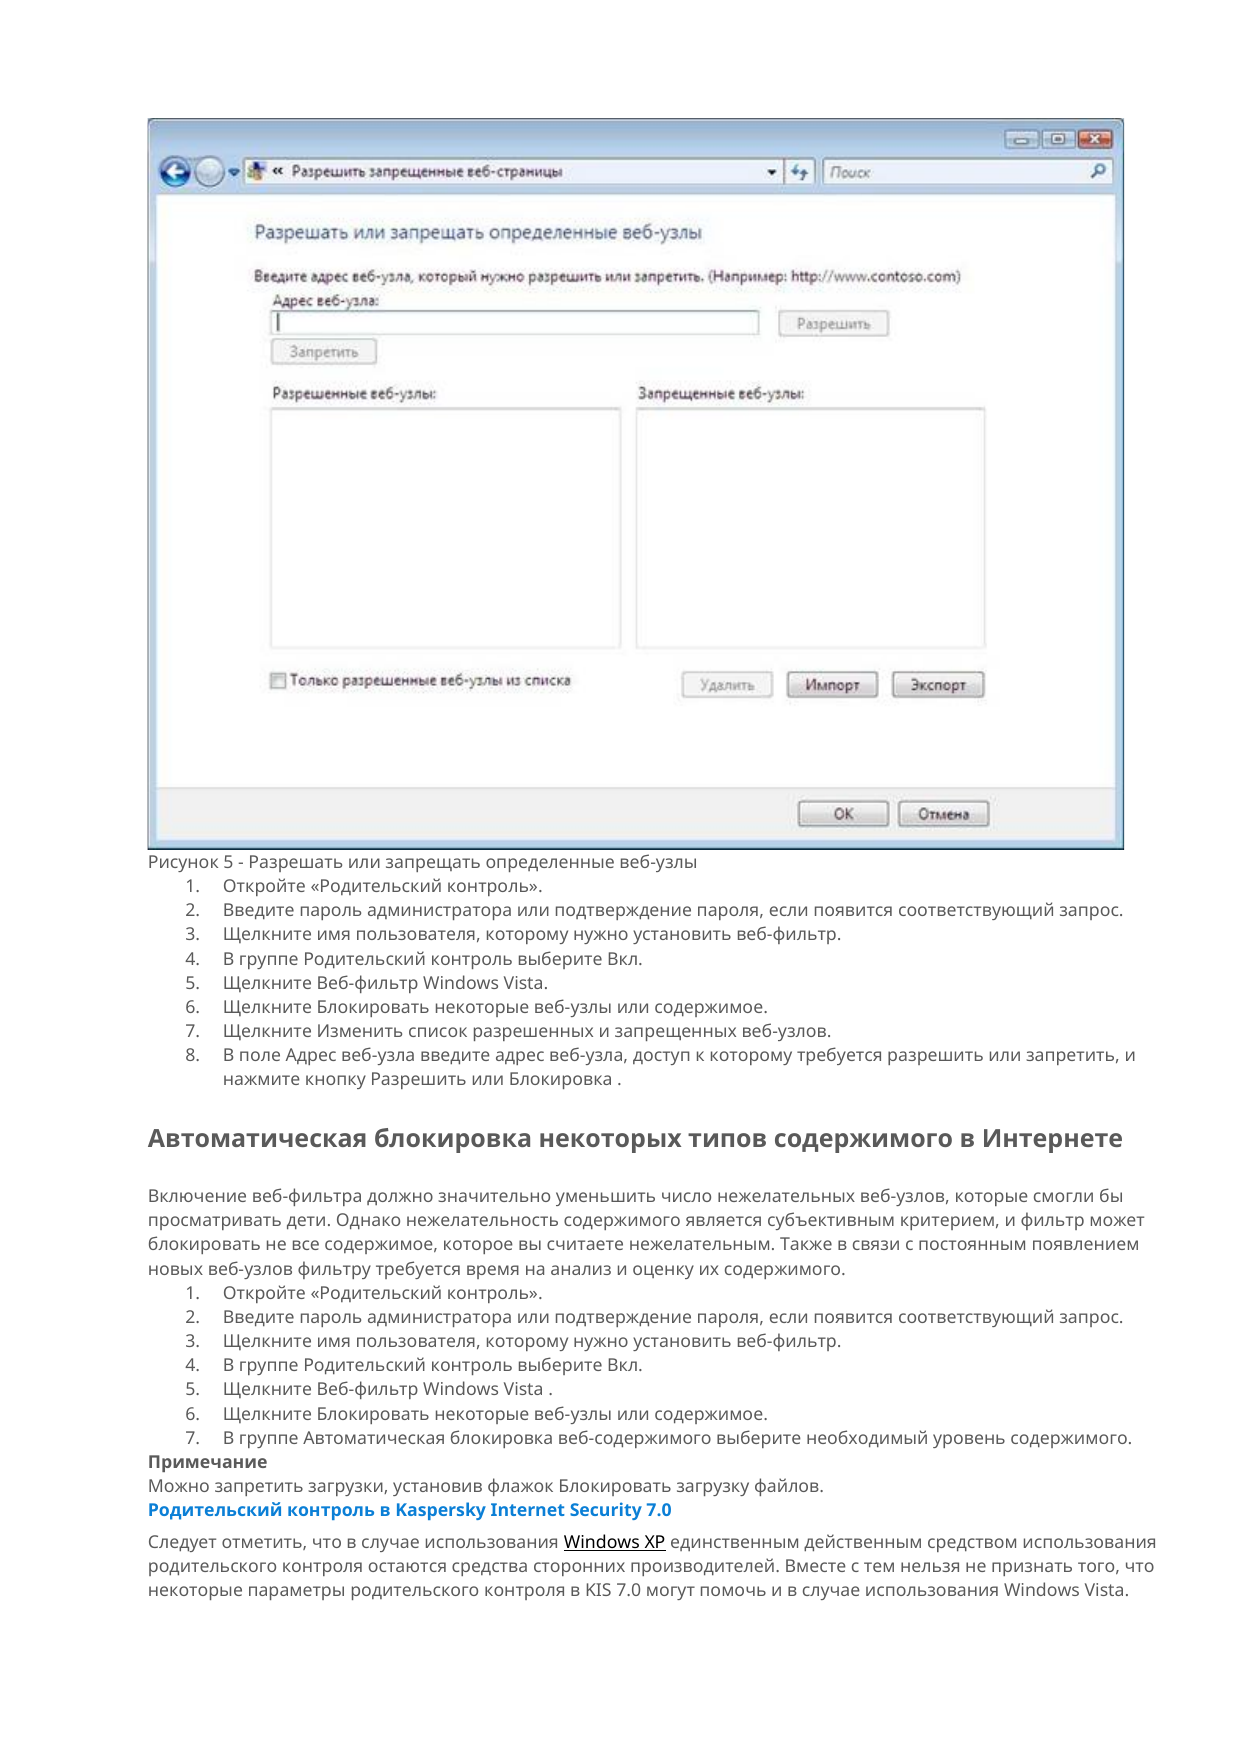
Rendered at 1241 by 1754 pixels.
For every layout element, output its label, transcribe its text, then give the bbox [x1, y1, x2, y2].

text Автоматическая блокировка некоторых типов содержимого в Интернете [148, 1120, 1167, 1154]
list В группе Родительский контроль выберите Вкл. [185, 1353, 1167, 1377]
list Откройте «Родительский контроль». [185, 873, 1167, 898]
list Щелкните Изменить список разрешенных и запрещенных веб-узлов. [185, 1018, 1167, 1043]
list Щелкните Блокировать некоторые веб-узлы или содержимое. [185, 994, 1167, 1018]
list Щелкните имя пользователя, которому нужно установить веб-фильтр. [185, 1328, 1167, 1353]
list Щелкните Веб-фильтр Windows Vista . [185, 1377, 1167, 1401]
text Включение веб-фильтра должно значительно уменьшить число нежелательных веб-узлов, которые смогли бы просматривать дети. Однако нежелательность содержимого является субъективным критерием, и фильтр может блокировать не все содержимое, которое вы считаете нежелательным. Также в связи с постоянным появлением новых веб-узлов фильтру требуется время на анализ и оценку их содержимого. [148, 1183, 1167, 1280]
list В поле Адрес веб-узла введите адрес веб-узла, доступ к которому требуется разрешить или запретить, и нажмите кнопку Разрешить или Блокировка . [185, 1043, 1167, 1091]
text Родительский контроль в Kaspersky Internet Security 7.0 [148, 1498, 1167, 1522]
text Можно запретить загрузки, установив флажок Блокировать загрузку файлов. [148, 1473, 1167, 1498]
picture [147, 118, 1125, 850]
text Примечание [148, 1449, 1167, 1473]
list Введите пароль администратора или подтверждение пароля, если появится соответствующий запрос. [185, 898, 1167, 922]
list В группе Родительский контроль выберите Вкл. [185, 946, 1167, 970]
text Следует отметить, что в случае использования Windows XP единственным действенным средством использования родительского контроля остаются средства сторонних производителей. Вместе с тем нельзя не признать того, что некоторые параметры родительского контроля в KIS 7.0 могут помочь и в случае использования Windows Vista. [148, 1529, 1167, 1602]
list Откройте «Родительский контроль». [185, 1280, 1167, 1304]
list Щелкните Веб-фильтр Windows Vista. [185, 970, 1167, 994]
list Щелкните Блокировать некоторые веб-узлы или содержимое. [185, 1401, 1167, 1425]
list В группе Автоматическая блокировка веб-содержимого выберите необходимый уровень содержимого. [185, 1425, 1167, 1449]
text Рисунок 5 - Разрешать или запрещать определенные веб-узлы [148, 849, 1167, 873]
list Введите пароль администратора или подтверждение пароля, если появится соответствующий запрос. [185, 1304, 1167, 1328]
list Щелкните имя пользователя, которому нужно установить веб-фильтр. [185, 922, 1167, 946]
